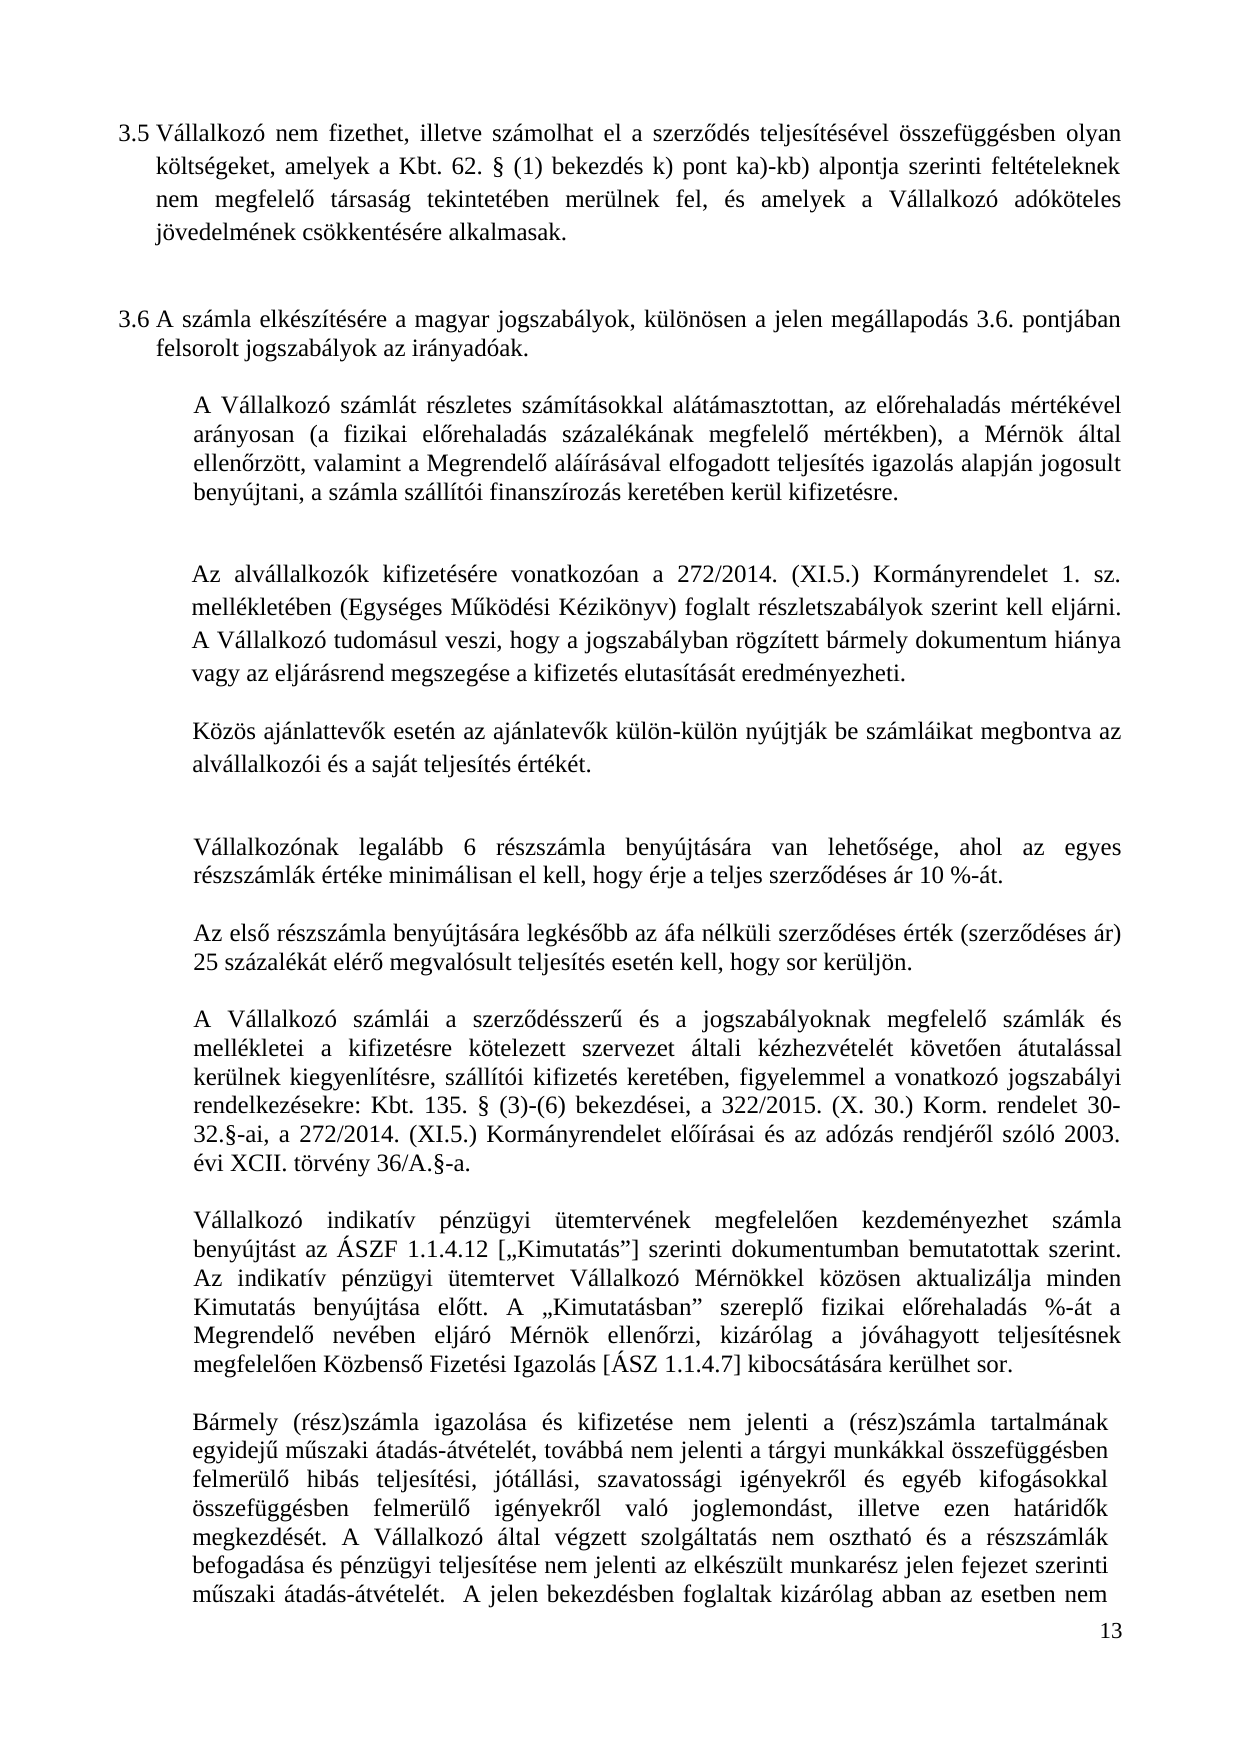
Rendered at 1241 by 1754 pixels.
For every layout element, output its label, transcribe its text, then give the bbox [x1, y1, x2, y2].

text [192, 1407, 1109, 1608]
text Az alvállalkozók kifizetésére vonatkozóan a 272/2014. (XI.5.) Kormányrendelet 1. sz. mellékletében (Egységes Működési Kézikönyv) foglalt részletszabályok szerint kell eljárni. A Vállalkozó tudomásul veszi, hogy a jogszabályban rögzített bármely dokumentum hiánya vagy az eljárásrend megszegése a kifizetés elutasítását eredményezheti. [191, 559, 1122, 687]
text Vállalkozónak legalább 6 részszámla benyújtására van lehetősége, ahol az egyes részszámlák értéke minimálisan el kell, hogy érje a teljes szerződéses ár 10 %-át. [193, 832, 1122, 889]
text A Vállalkozó számlát részletes számításokkal alátámasztottan, az előrehaladás mértékével arányosan (a fizikai előrehaladás százalékának megfelelő mértékben), a Mérnök által ellenőrzött, valamint a Megrendelő aláírásával elfogadott teljesítés igazolás alapján jogosult benyújtani, a számla szállítói finanszírozás keretében kerül kifizetésre. [193, 390, 1122, 505]
text Közös ajánlattevők esetén az ajánlatevők külön-külön nyújtják be számláikat megbontva az alvállalkozói és a saját teljesítés értékét. [192, 716, 1122, 778]
list Vállalkozó nem fizethet, illetve számolhat el a szerződés teljesítésével összefüggésben olyan költségeket, amelyek a Kbt. 62. § (1) bekezdés k) pont ka)-kb) alpontja szerinti feltételeknek nem megfelelő társaság tekintetében merülnek fel, és amelyek a Vállalkozó adóköteles jövedelmének csökkentésére alkalmasak. [118, 118, 1122, 246]
list A számla elkészítésére a magyar jogszabályok, különösen a jelen megállapodás 3.6. pontjában felsorolt jogszabályok az irányadóak. [118, 304, 1122, 362]
text Vállalkozó indikatív pénzügyi ütemtervének megfelelően kezdeményezhet számla benyújtást az ÁSZF 1.1.4.12 [„Kimutatás”] szerinti dokumentumban bemutatottak szerint. Az indikatív pénzügyi ütemtervet Vállalkozó Mérnökkel közösen aktualizálja minden Kimutatás benyújtása előtt. A „Kimutatásban” szereplő fizikai előrehaladás %-át a Megrendelő nevében eljáró Mérnök ellenőrzi, kizárólag a jóváhagyott teljesítésnek megfelelően Közbenső Fizetési Igazolás [ÁSZ 1.1.4.7] kibocsátására kerülhet sor. [193, 1206, 1122, 1378]
text A Vállalkozó számlái a szerződésszerű és a jogszabályoknak megfelelő számlák és mellékletei a kifizetésre kötelezett szervezet általi kézhezvételét követően átutalással kerülnek kiegyenlítésre, szállítói kifizetés keretében, figyelemmel a vonatkozó jogszabályi rendelkezésekre: Kbt. 135. § (3)-(6) bekezdései, a 322/2015. (X. 30.) Korm. rendelet 30-32.§-ai, a 272/2014. (XI.5.) Kormányrendelet előírásai és az adózás rendjéről szóló 2003. évi XCII. törvény 36/A.§-a. [193, 1004, 1122, 1177]
text Az első részszámla benyújtására legkésőbb az áfa nélküli szerződéses érték (szerződéses ár) 25 százalékát elérő megvalósult teljesítés esetén kell, hogy sor kerüljön. [193, 918, 1122, 976]
